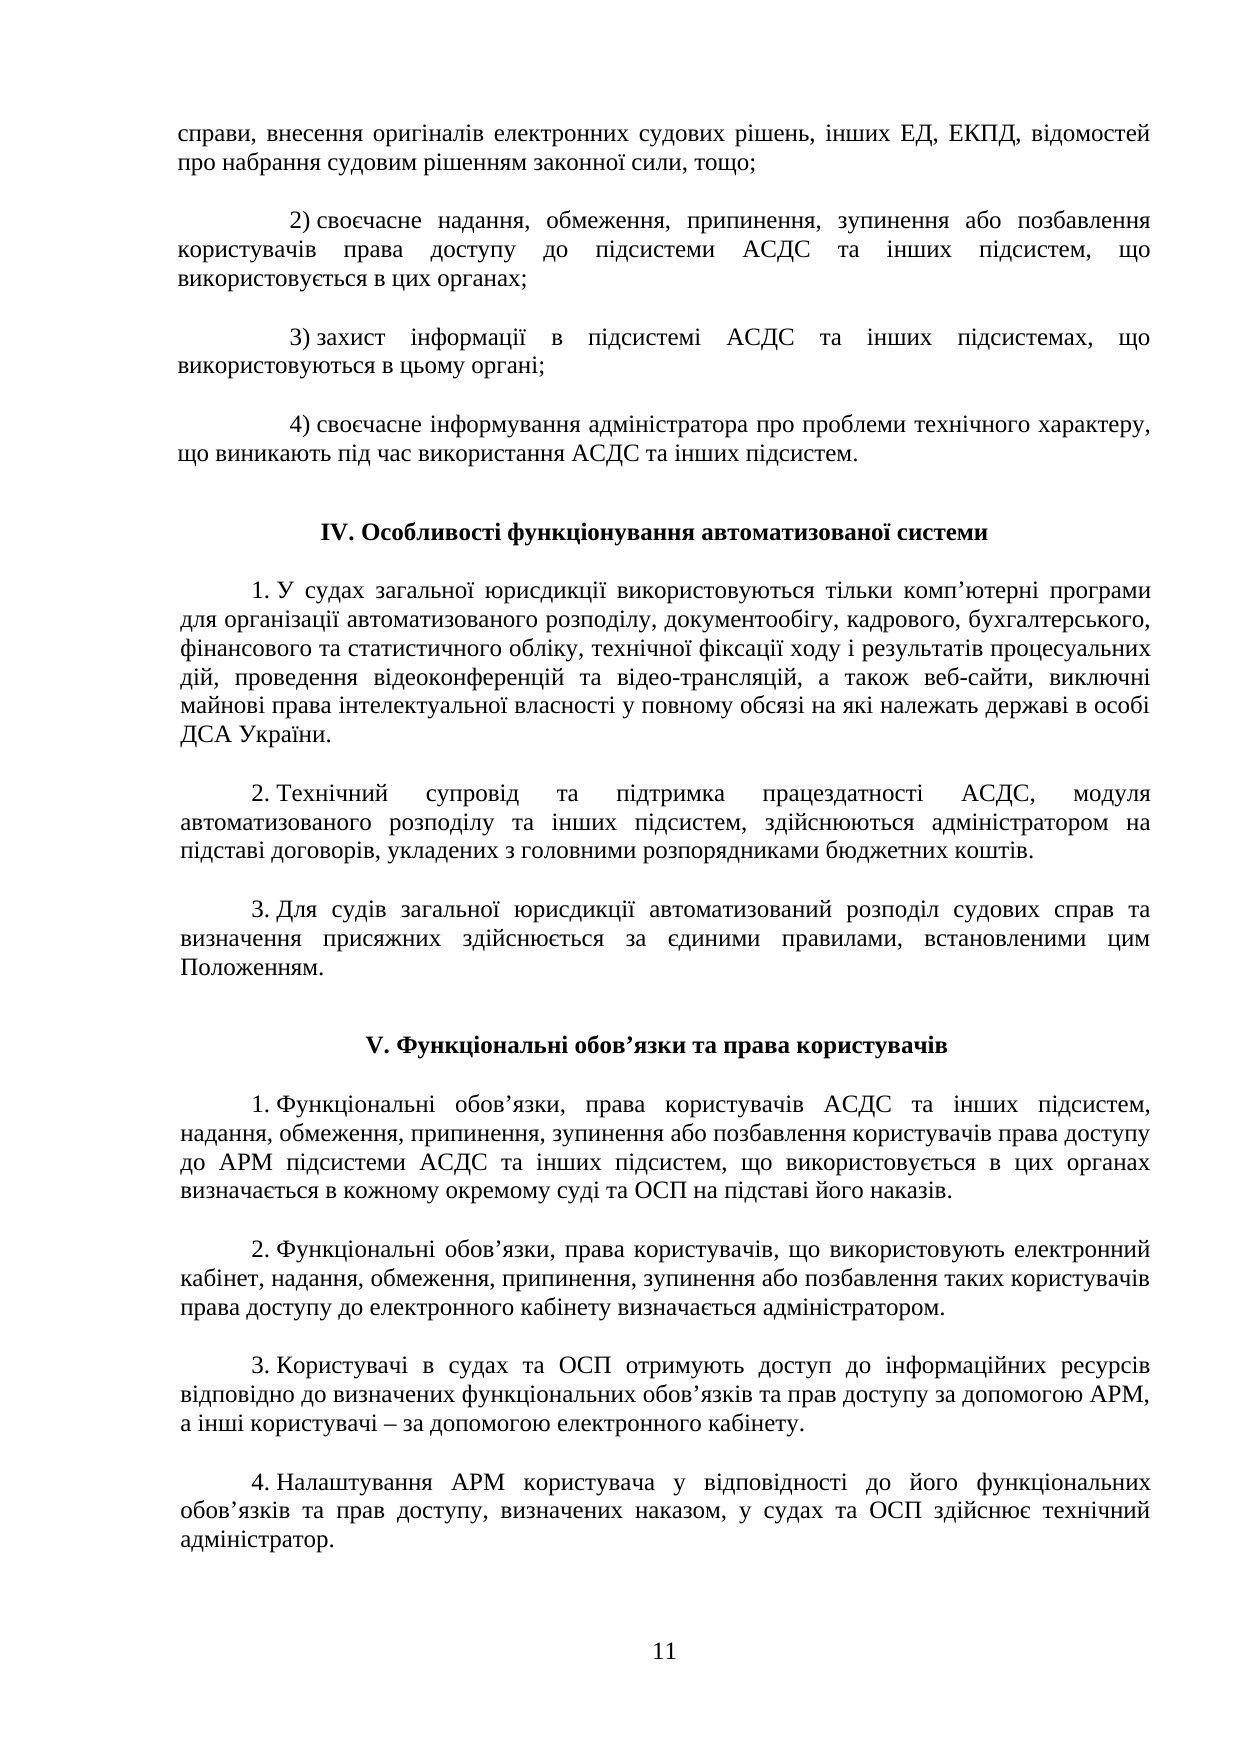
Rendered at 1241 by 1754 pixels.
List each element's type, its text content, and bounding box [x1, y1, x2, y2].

subtitle Користувачі в судах та ОСП отримують доступ до інформаційних ресурсів відповідно до визначених функціональних обов’язків та прав доступу за допомогою АРМ, а інші користувачі – за допомогою електронного кабінету. [180, 1351, 1152, 1437]
subtitle Технічний супровід та підтримка працездатності АСДС, модуля автоматизованого розподілу та інших підсистем, здійснюються адміністратором на підставі договорів, укладених з головними розпорядниками бюджетних коштів. [180, 778, 1152, 864]
subtitle Для судів загальної юрисдикції автоматизований розподіл судових справ та визначення присяжних здійснюється за єдиними правилами, встановленими цим Положенням. [180, 894, 1152, 981]
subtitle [177, 118, 1152, 176]
subtitle Функціональні обов’язки, права користувачів, що використовують електронний кабінет, надання, обмеження, припинення, зупинення або позбавлення таких користувачів права доступу до електронного кабінету визначається адміністратором. [180, 1234, 1152, 1321]
subtitle Функціональні обов’язки та права користувачів [177, 1031, 1152, 1059]
subtitle У судах загальної юрисдикції використовуються тільки комп’ютерні програми для організації автоматизованого розподілу, документообігу, кадрового, бухгалтерського, фінансового та статистичного обліку, технічної фіксації ходу і результатів процесуальних дій, проведення відеоконференцій та відео-трансляцій, а також веб-сайти, виключні майнові права інтелектуальної власності у повному обсязі на які належать державі в особі ДСА України. [180, 576, 1152, 748]
subtitle Налаштування АРМ користувача у відповідності до його функціональних обов’язків та прав доступу, визначених наказом, у судах та ОСП здійснює технічний адміністратор. [180, 1467, 1152, 1553]
subtitle Особливості функціонування автоматизованої системи [177, 517, 1152, 546]
subtitle своєчасне інформування адміністратора про проблеми технічного характеру, що виникають під час використання АСДС та інших підсистем. [177, 409, 1152, 467]
subtitle захист інформації в підсистемі АСДС та інших підсистемах, що використовуються в цьому органі; [177, 322, 1152, 379]
subtitle Функціональні обов’язки, права користувачів АСДС та інших підсистем, надання, обмеження, припинення, зупинення або позбавлення користувачів права доступу до АРМ підсистеми АСДС та інших підсистем, що використовується в цих органах визначається в кожному окремому суді та ОСП на підставі його наказів. [180, 1089, 1152, 1204]
subtitle своєчасне надання, обмеження, припинення, зупинення або позбавлення користувачів права доступу до підсистеми АСДС та інших підсистем, що використовується в цих органах; [177, 206, 1152, 292]
